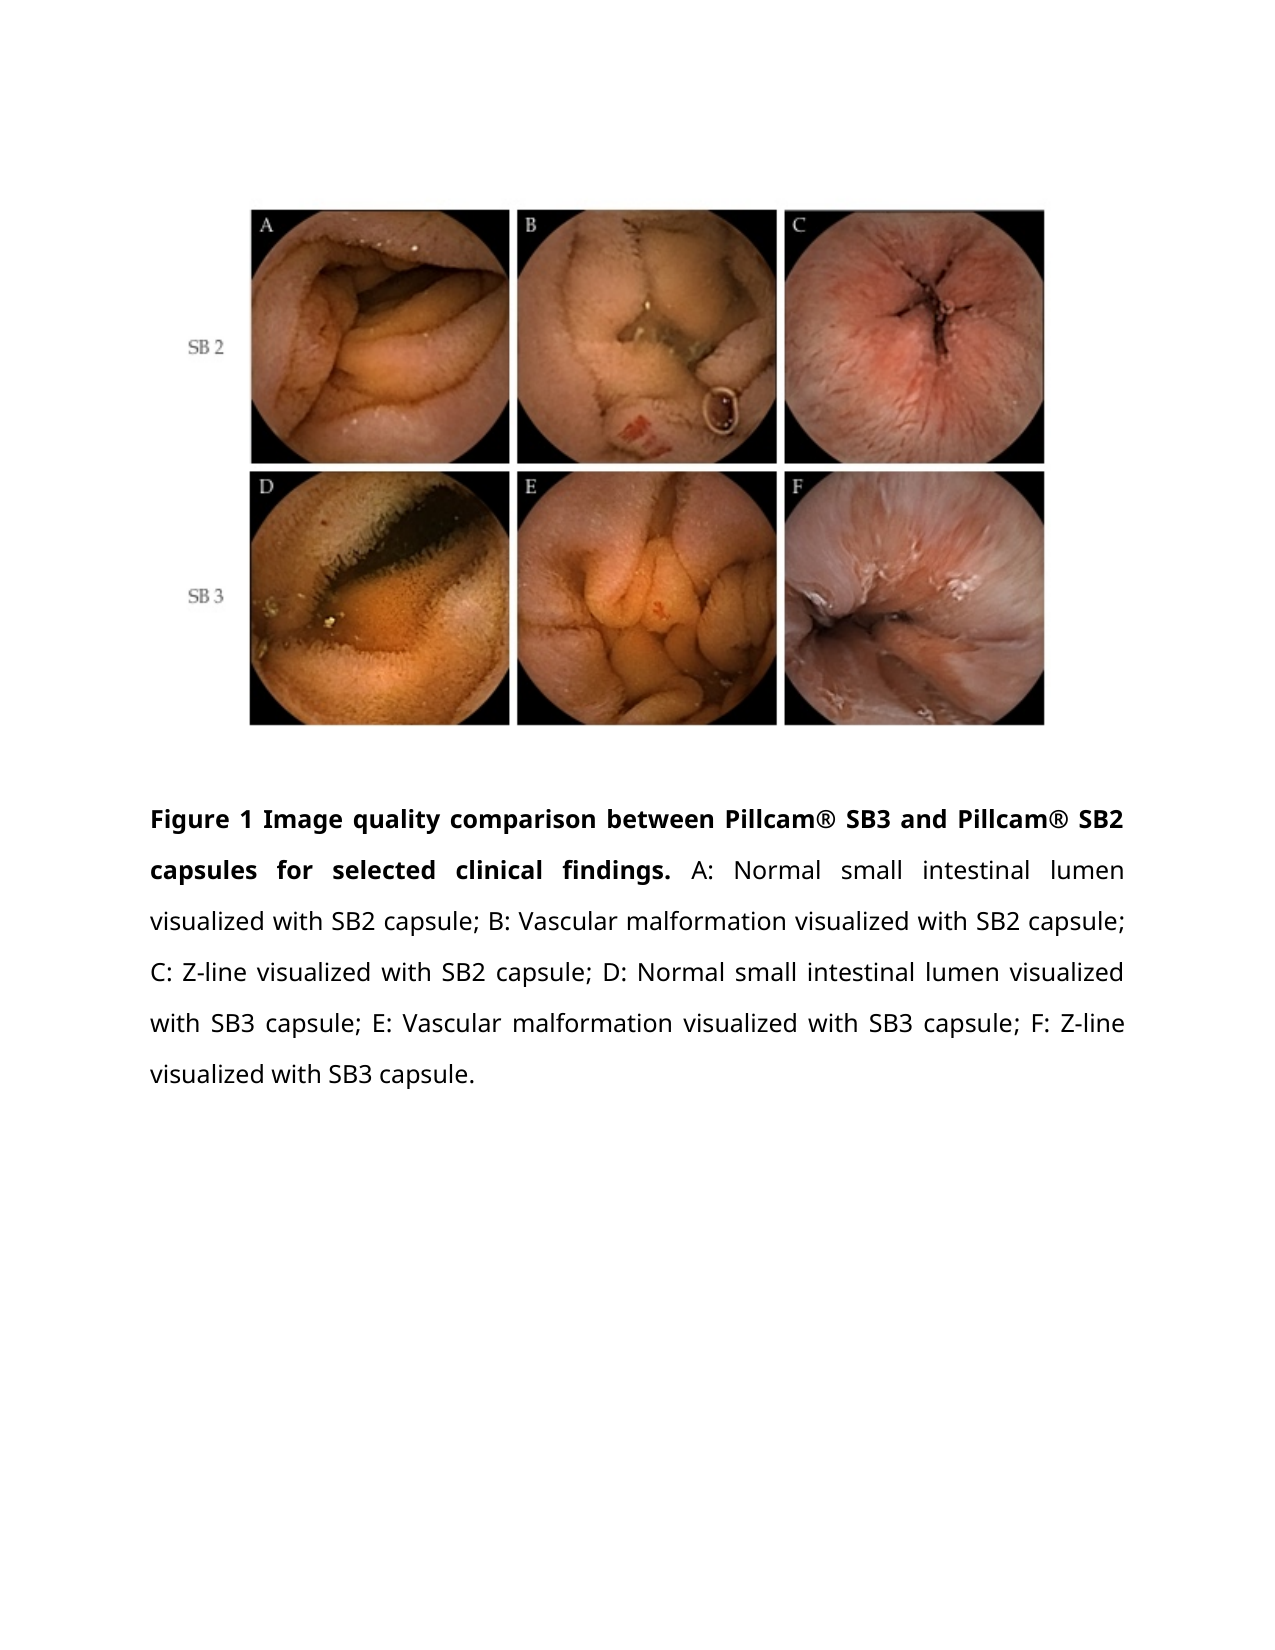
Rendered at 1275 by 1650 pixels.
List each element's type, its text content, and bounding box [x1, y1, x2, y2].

text Figure 1 Image quality comparison between Pillcam® SB3 and Pillcam® SB2 capsules for selected clinical findings. A: Normal small intestinal lumen visualized with SB2 capsule; B: Vascular malformation visualized with SB2 capsule; C: Z-line visualized with SB2 capsule; D: Normal small intestinal lumen visualized with SB3 capsule; E: Vascular malformation visualized with SB3 capsule; F: Z-line visualized with SB3 capsule. [150, 801, 1125, 1091]
picture [150, 150, 1107, 788]
